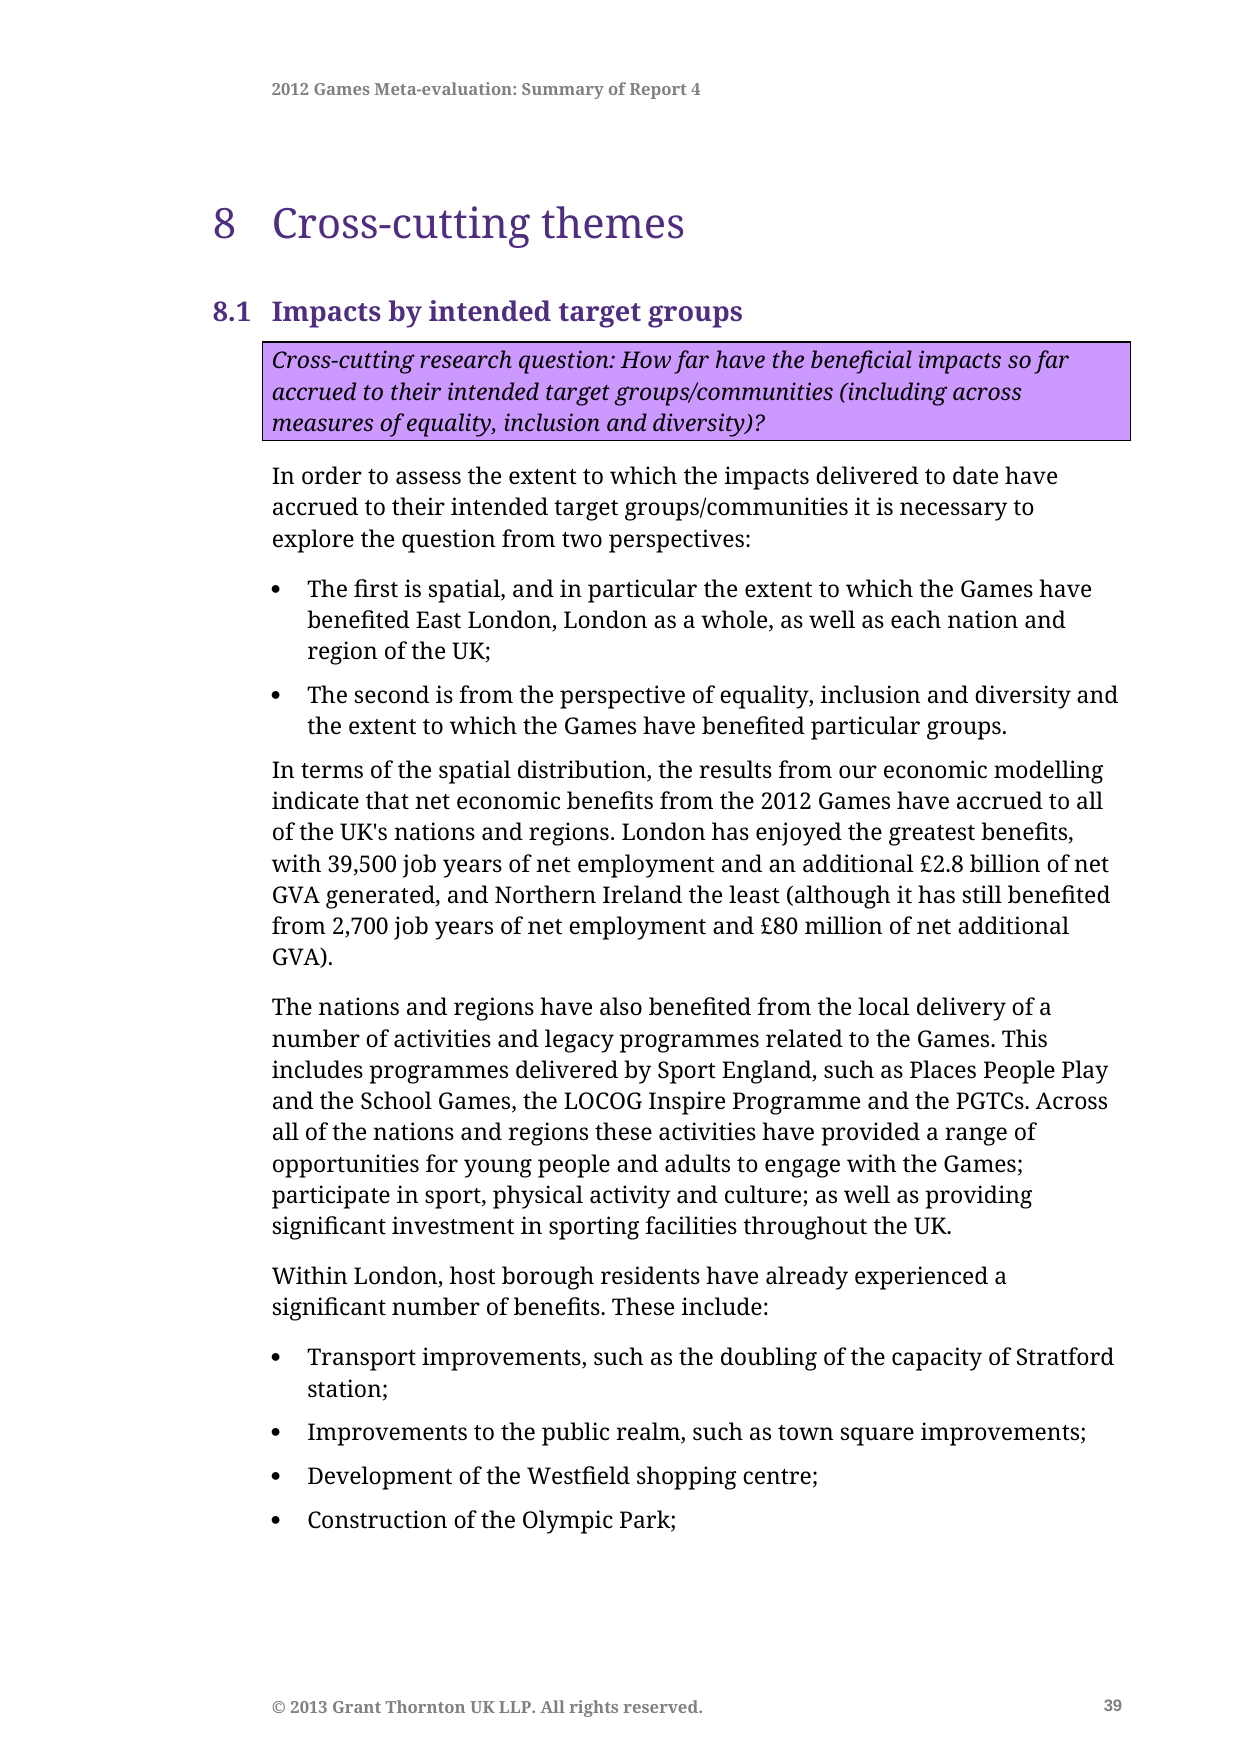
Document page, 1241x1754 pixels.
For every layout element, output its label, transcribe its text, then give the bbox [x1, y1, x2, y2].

subtitle Impacts by intended target groups [213, 292, 1122, 329]
text Transport improvements, such as the doubling of the capacity of Stratford station; [272, 1341, 1122, 1404]
text The nations and regions have also benefited from the local delivery of a number of activities and legacy programmes related to the Games. This includes programmes delivered by Sport England, such as Places People Play and the School Games, the LOCOG Inspire Programme and the PGTCs. Across all of the nations and regions these activities have provided a range of opportunities for young people and adults to engage with the Games; participate in sport, physical activity and culture; as well as providing significant investment in sporting facilities throughout the UK. [272, 991, 1122, 1241]
text Construction of the Olympic Park; [272, 1504, 1122, 1535]
subtitle Cross-cutting themes [213, 193, 1122, 250]
text Improvements to the public realm, such as town square improvements; [272, 1416, 1122, 1448]
text Development of the Westfield shopping centre; [272, 1460, 1122, 1491]
text In terms of the spatial distribution, the results from our economic modelling indicate that net economic benefits from the 2012 Games have accrued to all of the UK's nations and regions. London has enjoyed the greatest benefits, with 39,500 job years of net employment and an additional £2.8 billion of net GVA generated, and Northern Ireland the least (although it has still benefited from 2,700 job years of net employment and £80 million of net additional GVA). [272, 754, 1122, 973]
text The first is spatial, and in particular the extent to which the Games have benefited East London, London as a whole, as well as each nation and region of the UK; [272, 573, 1122, 666]
text In order to assess the extent to which the impacts delivered to date have accrued to their intended target groups/communities it is necessary to explore the question from two perspectives: [272, 460, 1122, 554]
text Within London, host borough residents have already experienced a significant number of benefits. These include: [272, 1260, 1122, 1323]
text Cross-cutting research question: How far have the beneficial impacts so far accrued to their intended target groups/communities (including across measures of equality, inclusion and diversity)? [263, 343, 1130, 440]
text The second is from the perspective of equality, inclusion and diversity and the extent to which the Games have benefited particular groups. [272, 679, 1122, 741]
